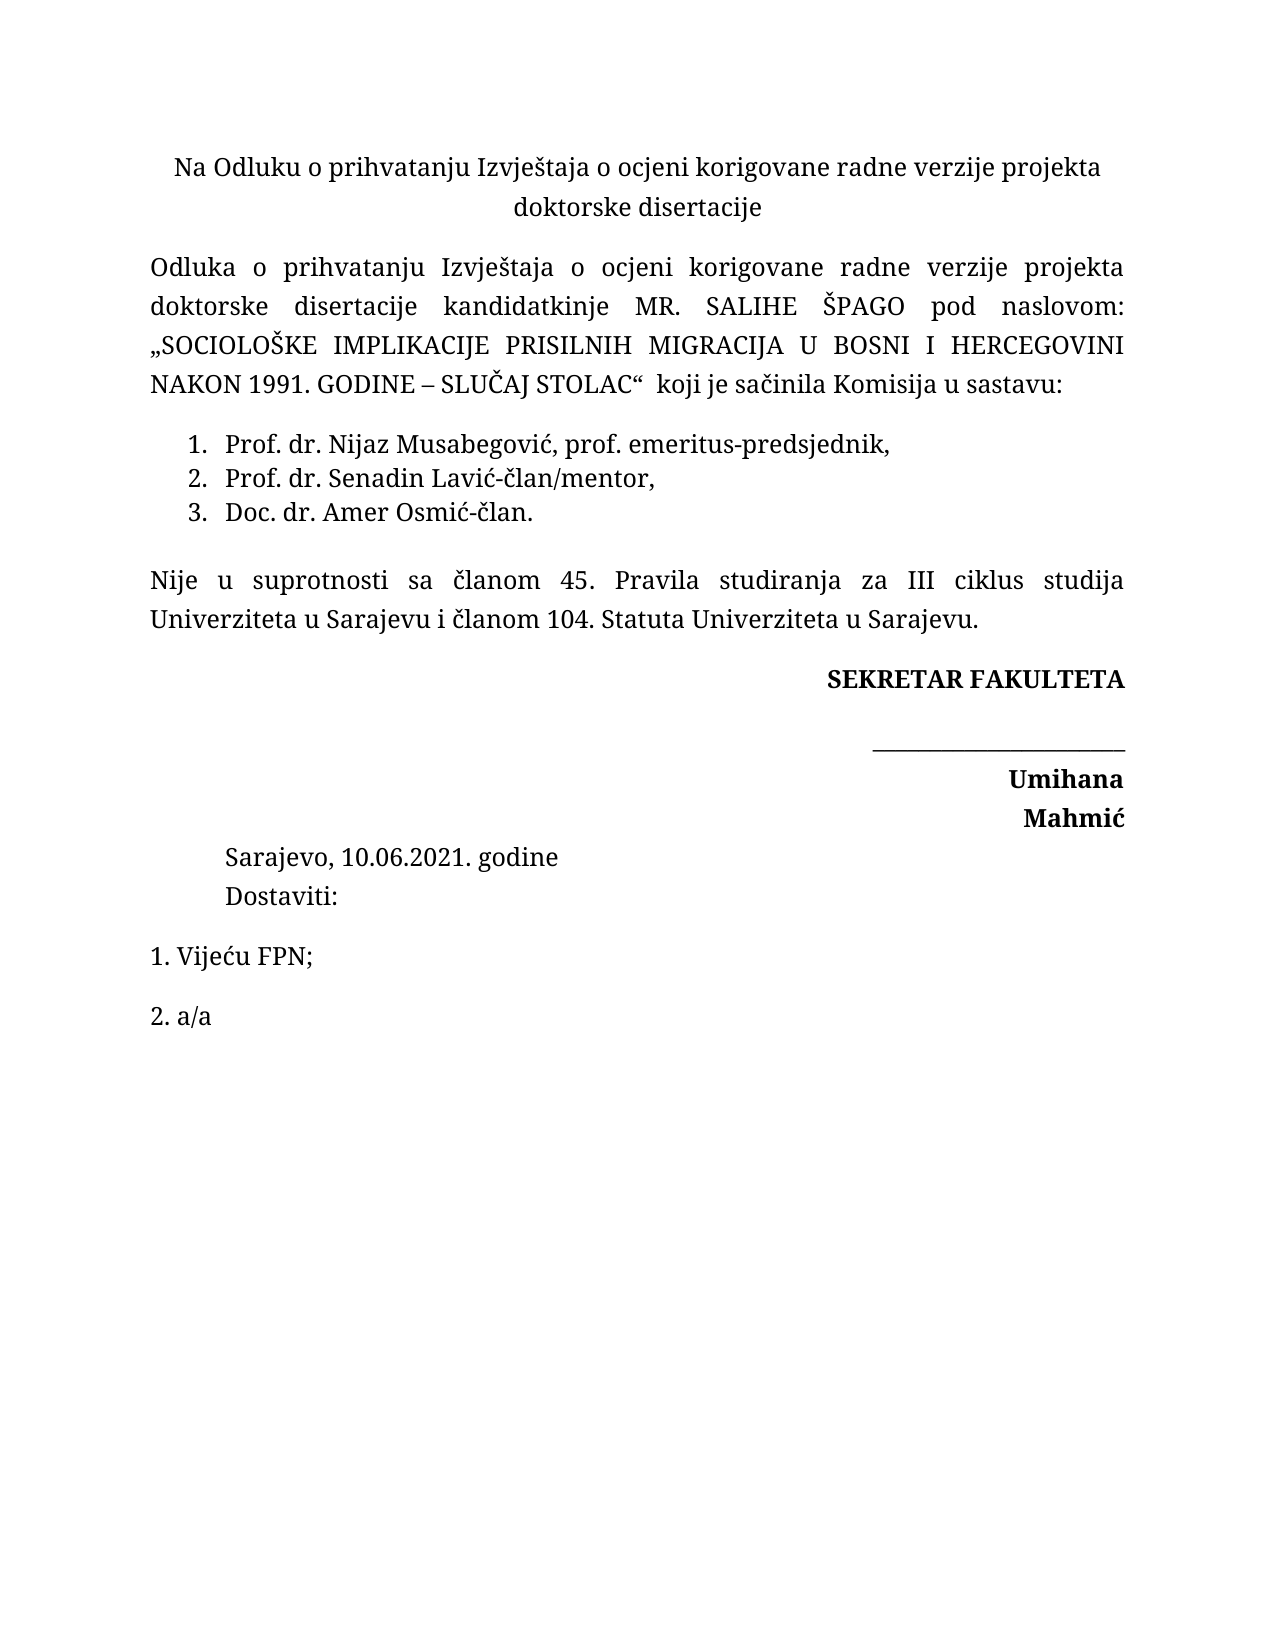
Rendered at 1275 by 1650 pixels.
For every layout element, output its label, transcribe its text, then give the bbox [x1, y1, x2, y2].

text 1. Vijeću FPN; [150, 939, 1125, 973]
list Umihana Mahmić [225, 761, 1125, 834]
text Nije u suprotnosti sa članom 45. Pravila studiranja za III ciklus studija Univerziteta u Sarajevu i članom 104. Statuta Univerziteta u Sarajevu. [150, 563, 1125, 636]
list Dostaviti: [225, 879, 1125, 913]
text SEKRETAR FAKULTETA [150, 662, 1125, 696]
list Prof. dr. Nijaz Musabegović, prof. emeritus-predsjednik, [187, 427, 1125, 461]
text Odluka o prihvatanju Izvještaja o ocjeni korigovane radne verzije projekta doktorske disertacije kandidatkinje MR. SALIHE ŠPAGO pod naslovom: „SOCIOLOŠKE IMPLIKACIJE PRISILNIH MIGRACIJA U BOSNI I HERCEGOVINI NAKON 1991. GODINE – SLUČAJ STOLAC“ koji je sačinila Komisija u sastavu: [150, 249, 1125, 401]
list ______________________ [225, 722, 1125, 756]
list Doc. dr. Amer Osmić-član. [187, 495, 1125, 529]
text Na Odluku o prihvatanju Izvještaja o ocjeni korigovane radne verzije projekta doktorske disertacije [150, 150, 1125, 223]
text 2. a/a [150, 999, 1125, 1033]
list Prof. dr. Senadin Lavić-član/mentor, [187, 461, 1125, 495]
list Sarajevo, 10.06.2021. godine [225, 839, 1125, 874]
